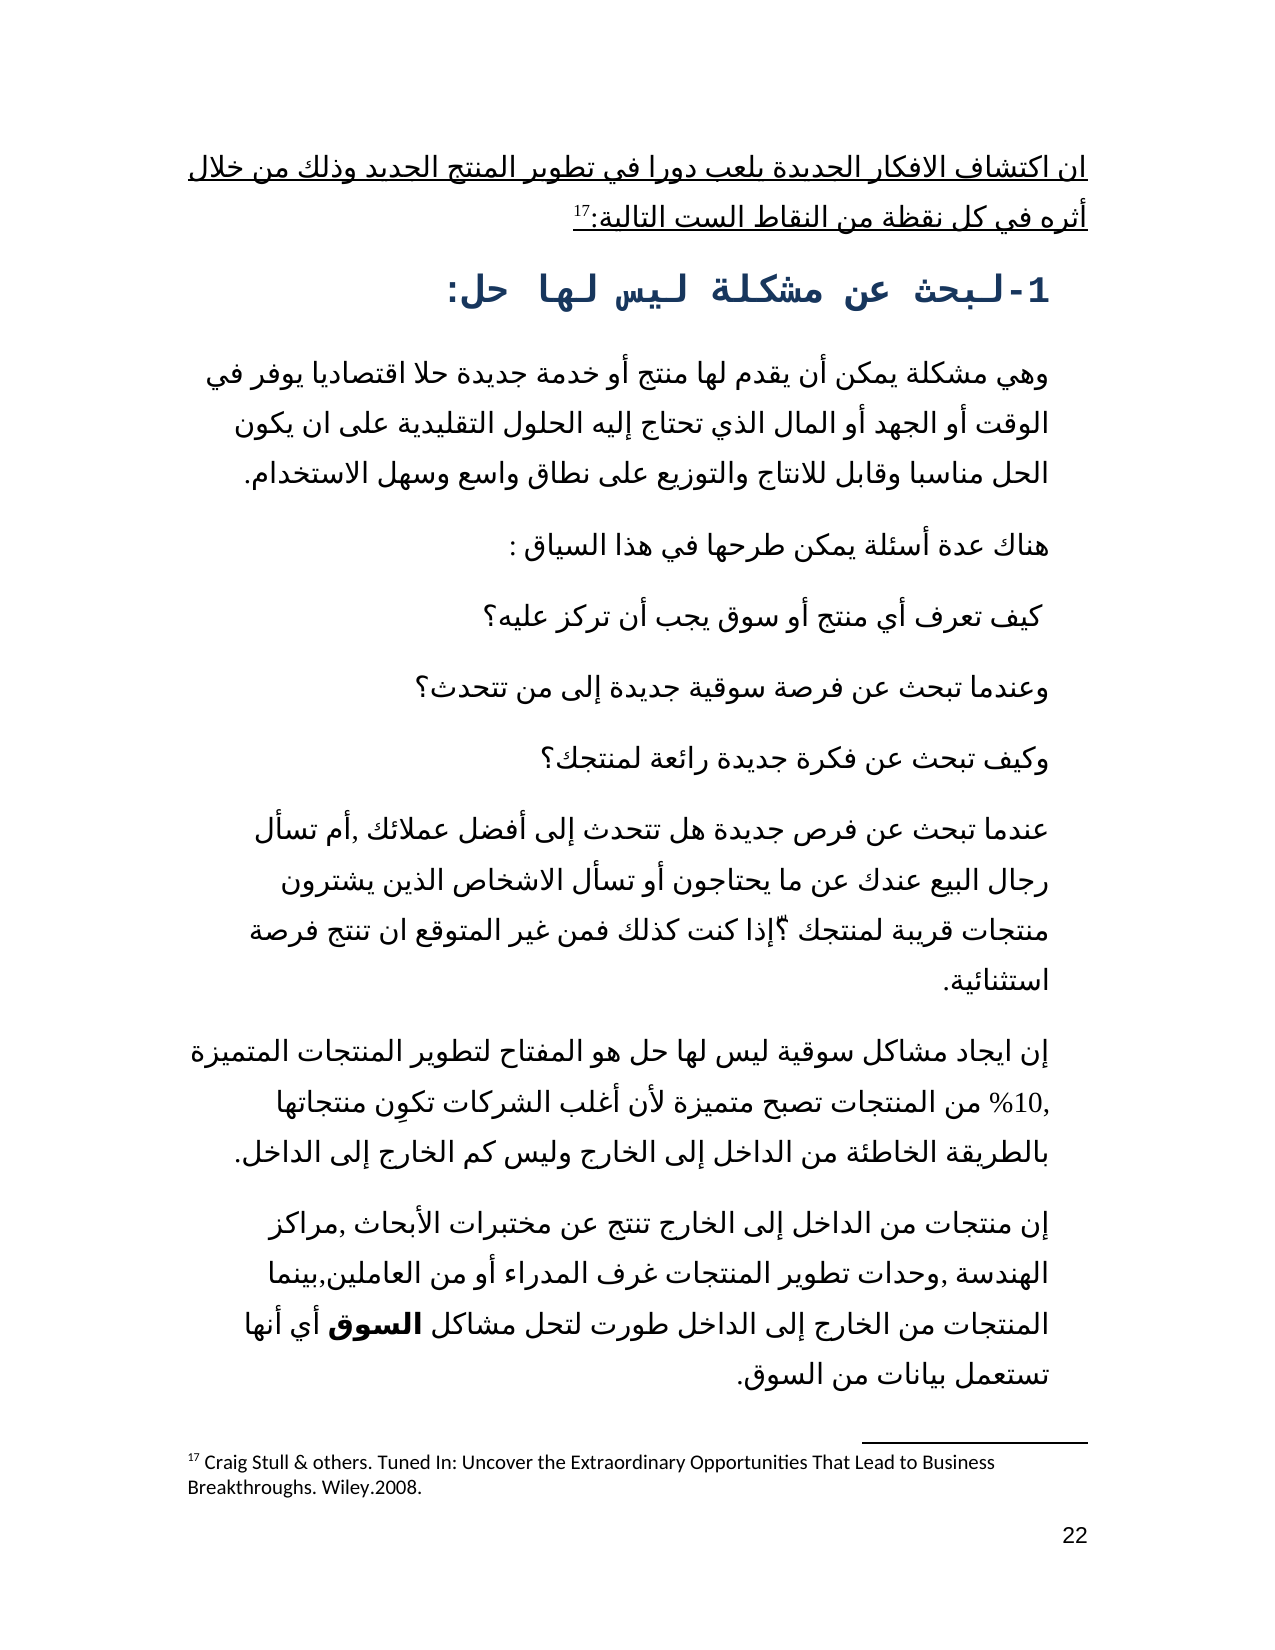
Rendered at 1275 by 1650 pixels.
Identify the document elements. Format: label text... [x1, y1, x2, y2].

text ان اكتشاف الافكار الجديدة يلعب دورا في تطوير المنتج الجديد وذلك من خلال أثره في كل نقظة من النقاط الست التالية: [187, 180, 1087, 234]
text إن ايجاد مشاكل سوقية ليس لها حل هو المفتاح لتطوير المنتجات المتميزة ,10% من المنتجات تصبح متميزة لأن أغلب الشركات تكوِن منتجاتها بالطريقة الخاطئة من الداخل إلى الخارج وليس كم الخارج إلى الداخل. [187, 1034, 1050, 1169]
text 1-لبحث عن مشكلة ليس لها حل: [187, 271, 1050, 314]
text عندما تبحث عن فرص جديدة هل تتحدث إلى أفضل عملائك ,أم تسأل رجال البيع عندك عن ما يحتاجون أو تسأل الاشخاص الذين يشترون منتجات قريبة لمنتجك ؟ّإذا كنت كذلك فمن غير المتوقع ان تنتج فرصة استثنائية. [187, 812, 1050, 997]
text هناك عدة أسئلة يمكن طرحها في هذا السياق : [187, 528, 1050, 561]
text وكيف تبحث عن فكرة جديدة رائعة لمنتجك؟ [187, 741, 1050, 775]
text وهي مشكلة يمكن أن يقدم لها منتج أو خدمة جديدة حلا اقتصاديا يوفر في الوقت أو الجهد أو المال الذي تحتاج إليه الحلول التقليدية على ان يكون الحل مناسبا وقابل للانتاج والتوزيع على نطاق واسع وسهل الاستخدام. [187, 356, 1050, 490]
text وعندما تبحث عن فرصة سوقية جديدة إلى من تتحدث؟ [187, 670, 1050, 704]
text إن منتجات من الداخل إلى الخارج تنتج عن مختبرات الأبحاث ,مراكز الهندسة ,وحدات تطوير المنتجات غرف المدراء أو من العاملين,بينما المنتجات من الخارج إلى الداخل طورت لتحل مشاكل السوق أي أنها تستعمل بيانات من السوق. [187, 1206, 1050, 1391]
text ان اكتشاف الافكار الجديدة يلعب دورا في تطوير المنتج الجديد وذلك من خلال أثره في كل نقظة من النقاط الست التالية: [187, 150, 1087, 179]
text كيف تعرف أي منتج أو سوق يجب أن تركز عليه؟ [187, 599, 1050, 632]
